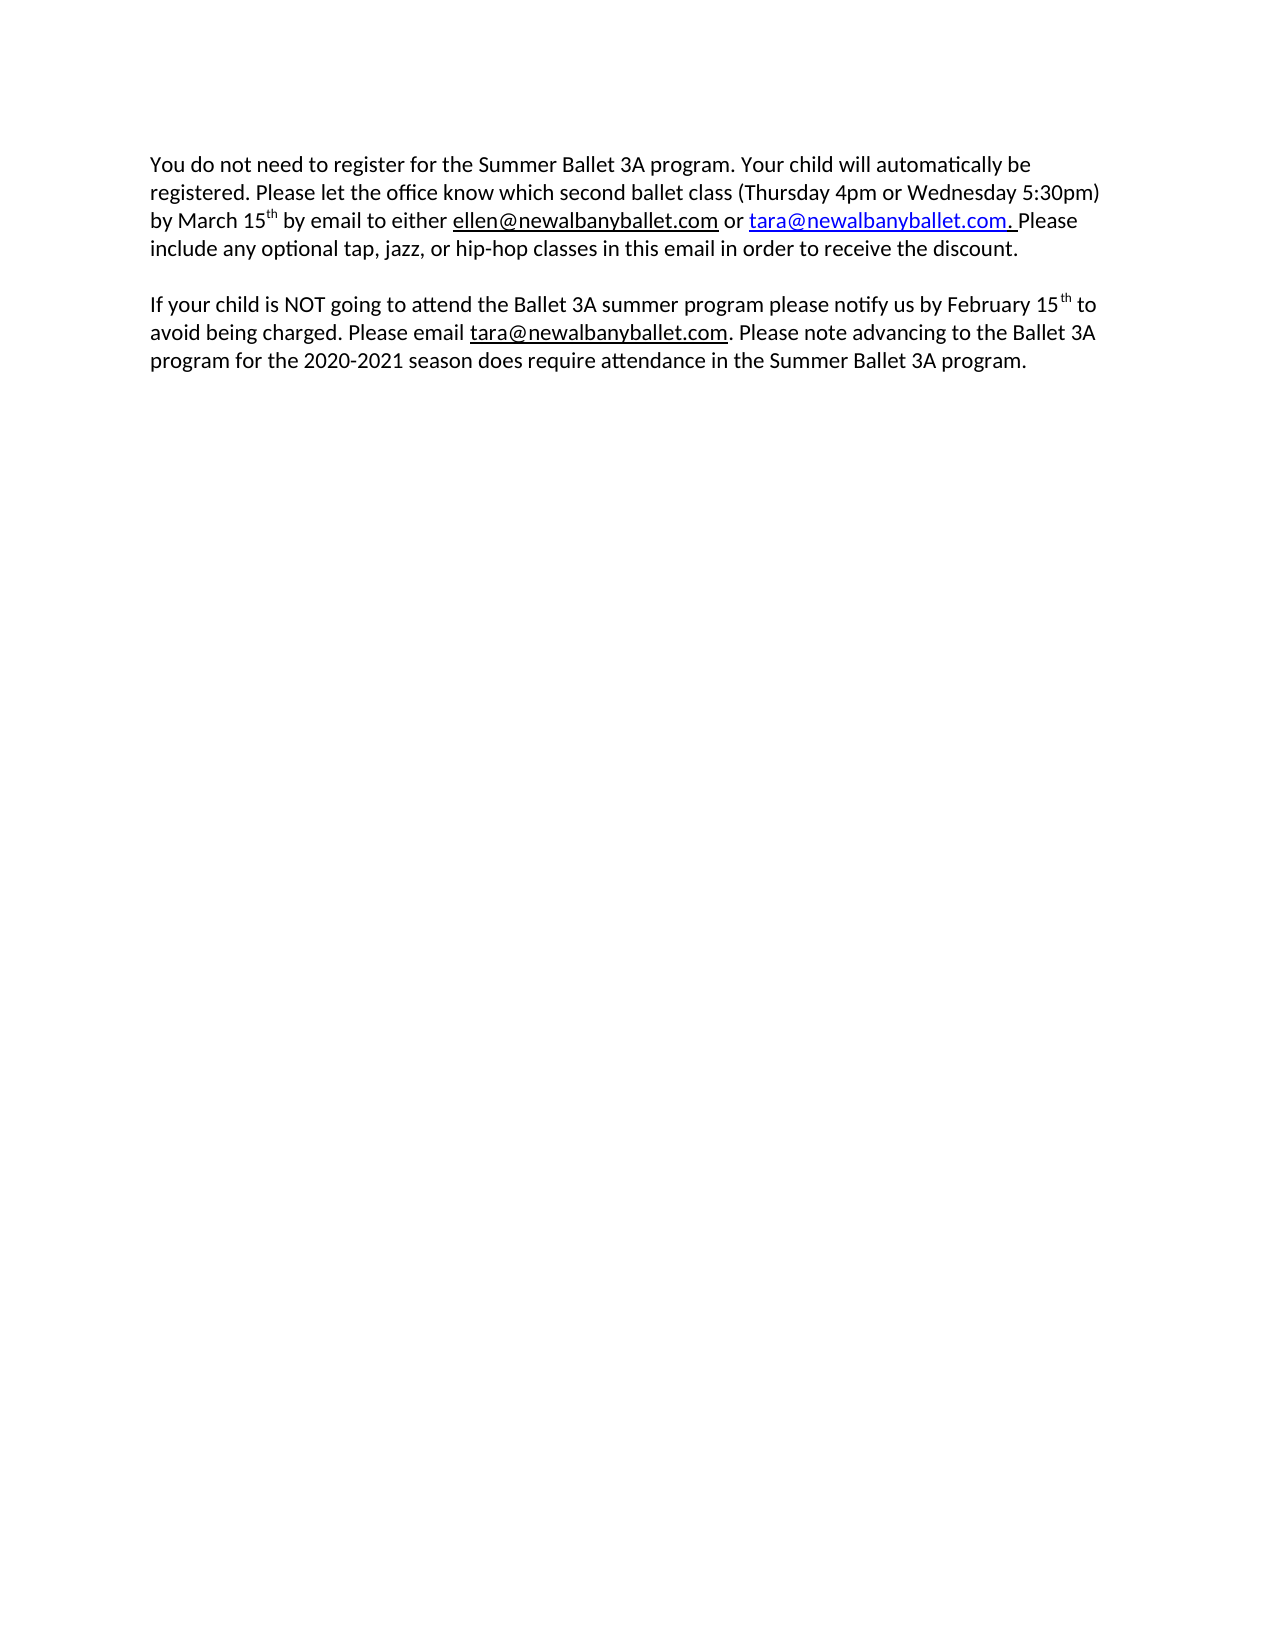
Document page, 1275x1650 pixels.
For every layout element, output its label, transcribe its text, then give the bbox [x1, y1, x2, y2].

text If your child is NOT going to attend the Ballet 3A summer program please notify us by February 15th to avoid being charged. Please email tara@newalbanyballet.com. Please note advancing to the Ballet 3A program for the 2020-2021 season does require attendance in the Summer Ballet 3A program. [150, 290, 1125, 374]
text You do not need to register for the Summer Ballet 3A program. Your child will automatically be registered. Please let the office know which second ballet class (Thursday 4pm or Wednesday 5:30pm) by March 15th by email to either ellen@newalbanyballet.com or tara@newalbanyballet.com. Please include any optional tap, jazz, or hip-hop classes in this email in order to receive the discount. [150, 150, 1125, 262]
